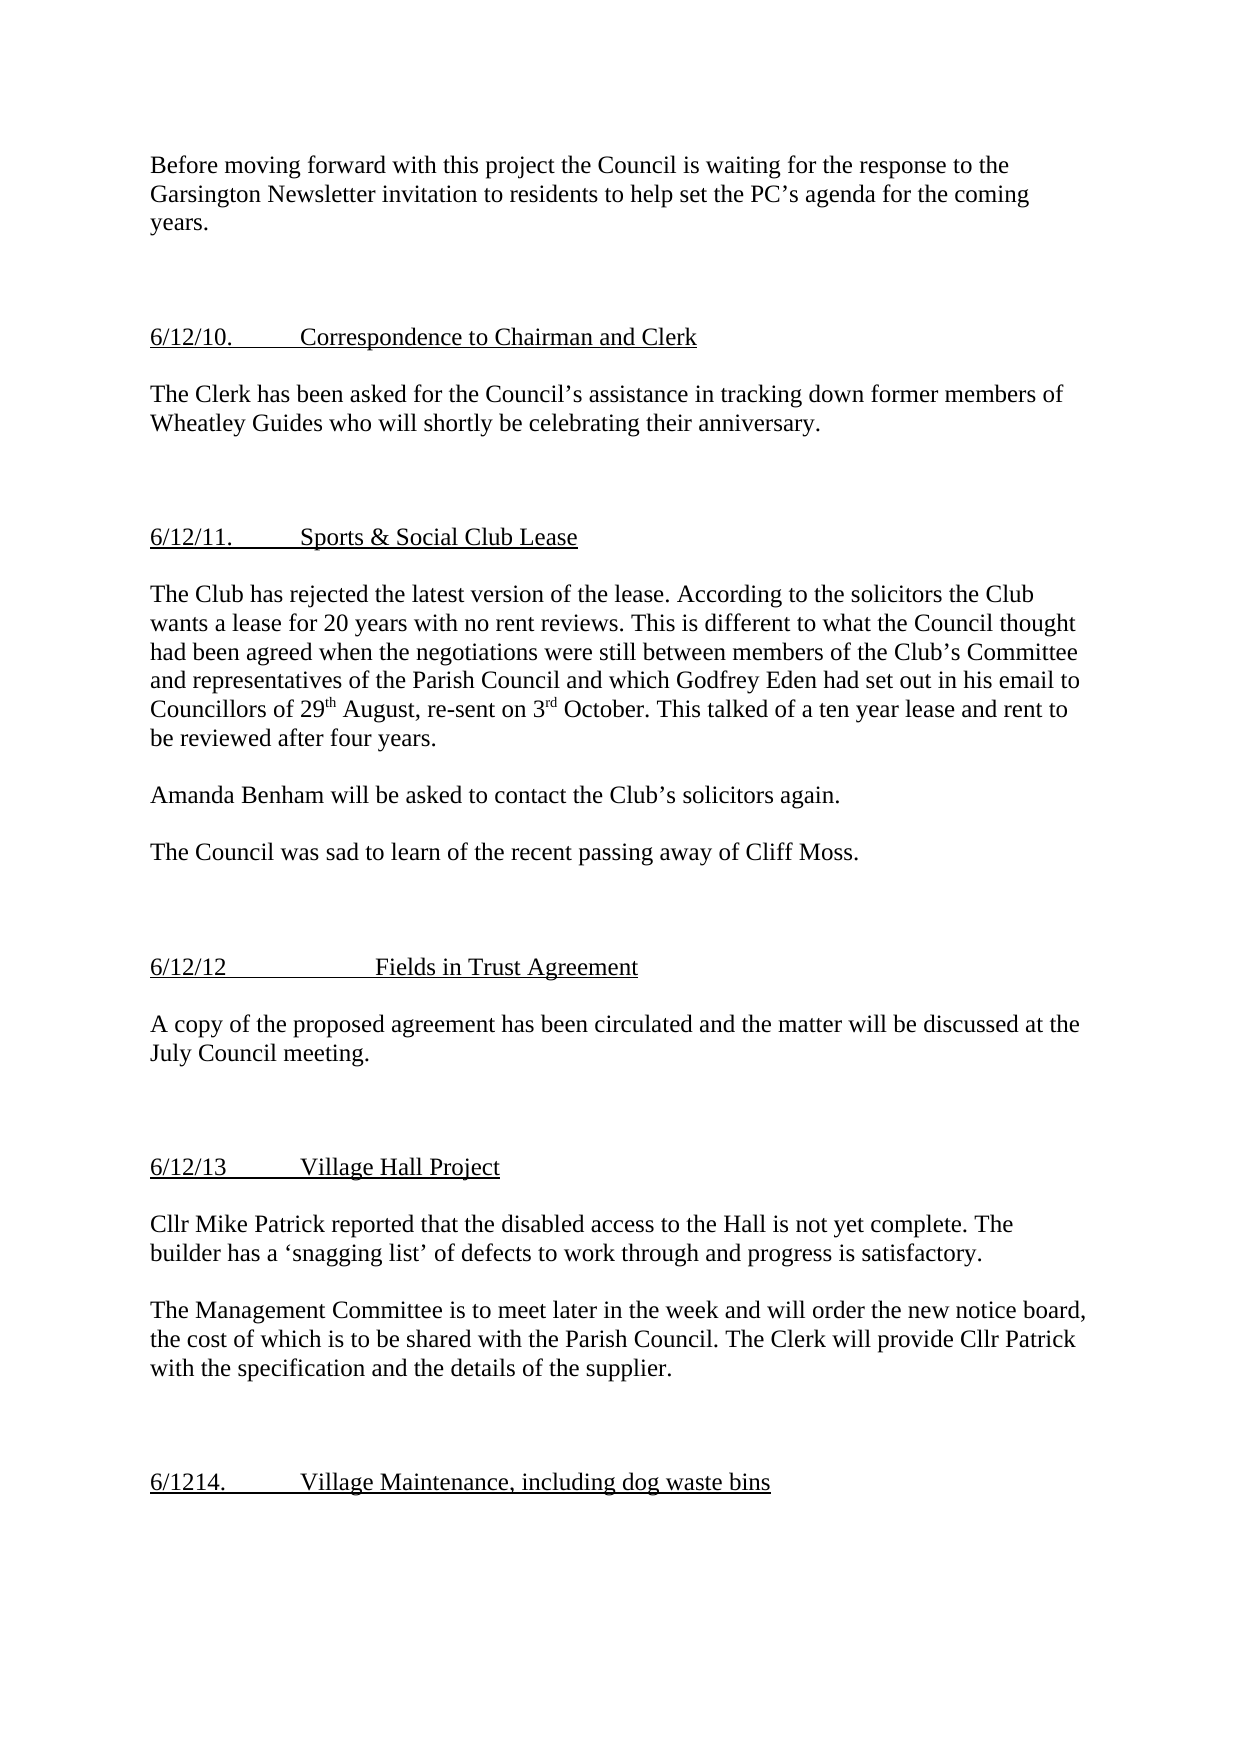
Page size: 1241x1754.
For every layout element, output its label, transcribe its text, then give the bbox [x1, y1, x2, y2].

text Before moving forward with this project the Council is waiting for the response to the Garsington Newsletter invitation to residents to help set the PC’s agenda for the coming years. [150, 150, 1090, 236]
text The Management Committee is to meet later in the week and will order the new notice board, the cost of which is to be shared with the Parish Council. The Clerk will provide Cllr Patrick with the specification and the details of the supplier. [150, 1295, 1090, 1382]
text Cllr Mike Patrick reported that the disabled access to the Hall is not yet complete. The builder has a ‘snagging list’ of defects to work through and progress is satisfactory. [150, 1209, 1090, 1267]
text The Clerk has been asked for the Council’s assistance in tracking down former members of Wheatley Guides who will shortly be celebrating their anniversary. [150, 379, 1090, 437]
text 6/12/12 Fields in Trust Agreement [150, 952, 1090, 981]
text 6/1214. Village Maintenance, including dog waste bins [150, 1467, 1090, 1496]
text 6/12/10. Correspondence to Chairman and Clerk [150, 322, 1090, 351]
text The Council was sad to learn of the recent passing away of Cliff Moss. [150, 837, 1090, 866]
text The Club has rejected the latest version of the lease. According to the solicitors the Club wants a lease for 20 years with no rent reviews. This is different to what the Council thought had been agreed when the negotiations were still between members of the Club’s Committee and representatives of the Parish Council and which Godfrey Eden had set out in his email to Councillors of 29th August, re-sent on 3rd October. This talked of a ten year lease and rent to be reviewed after four years. [150, 579, 1090, 752]
text 6/12/13 Village Hall Project [150, 1152, 1090, 1181]
text 6/12/11. Sports & Social Club Lease [150, 522, 1090, 551]
text A copy of the proposed agreement has been circulated and the matter will be discussed at the July Council meeting. [150, 1009, 1090, 1067]
text Amanda Benham will be asked to contact the Club’s solicitors again. [150, 780, 1090, 809]
